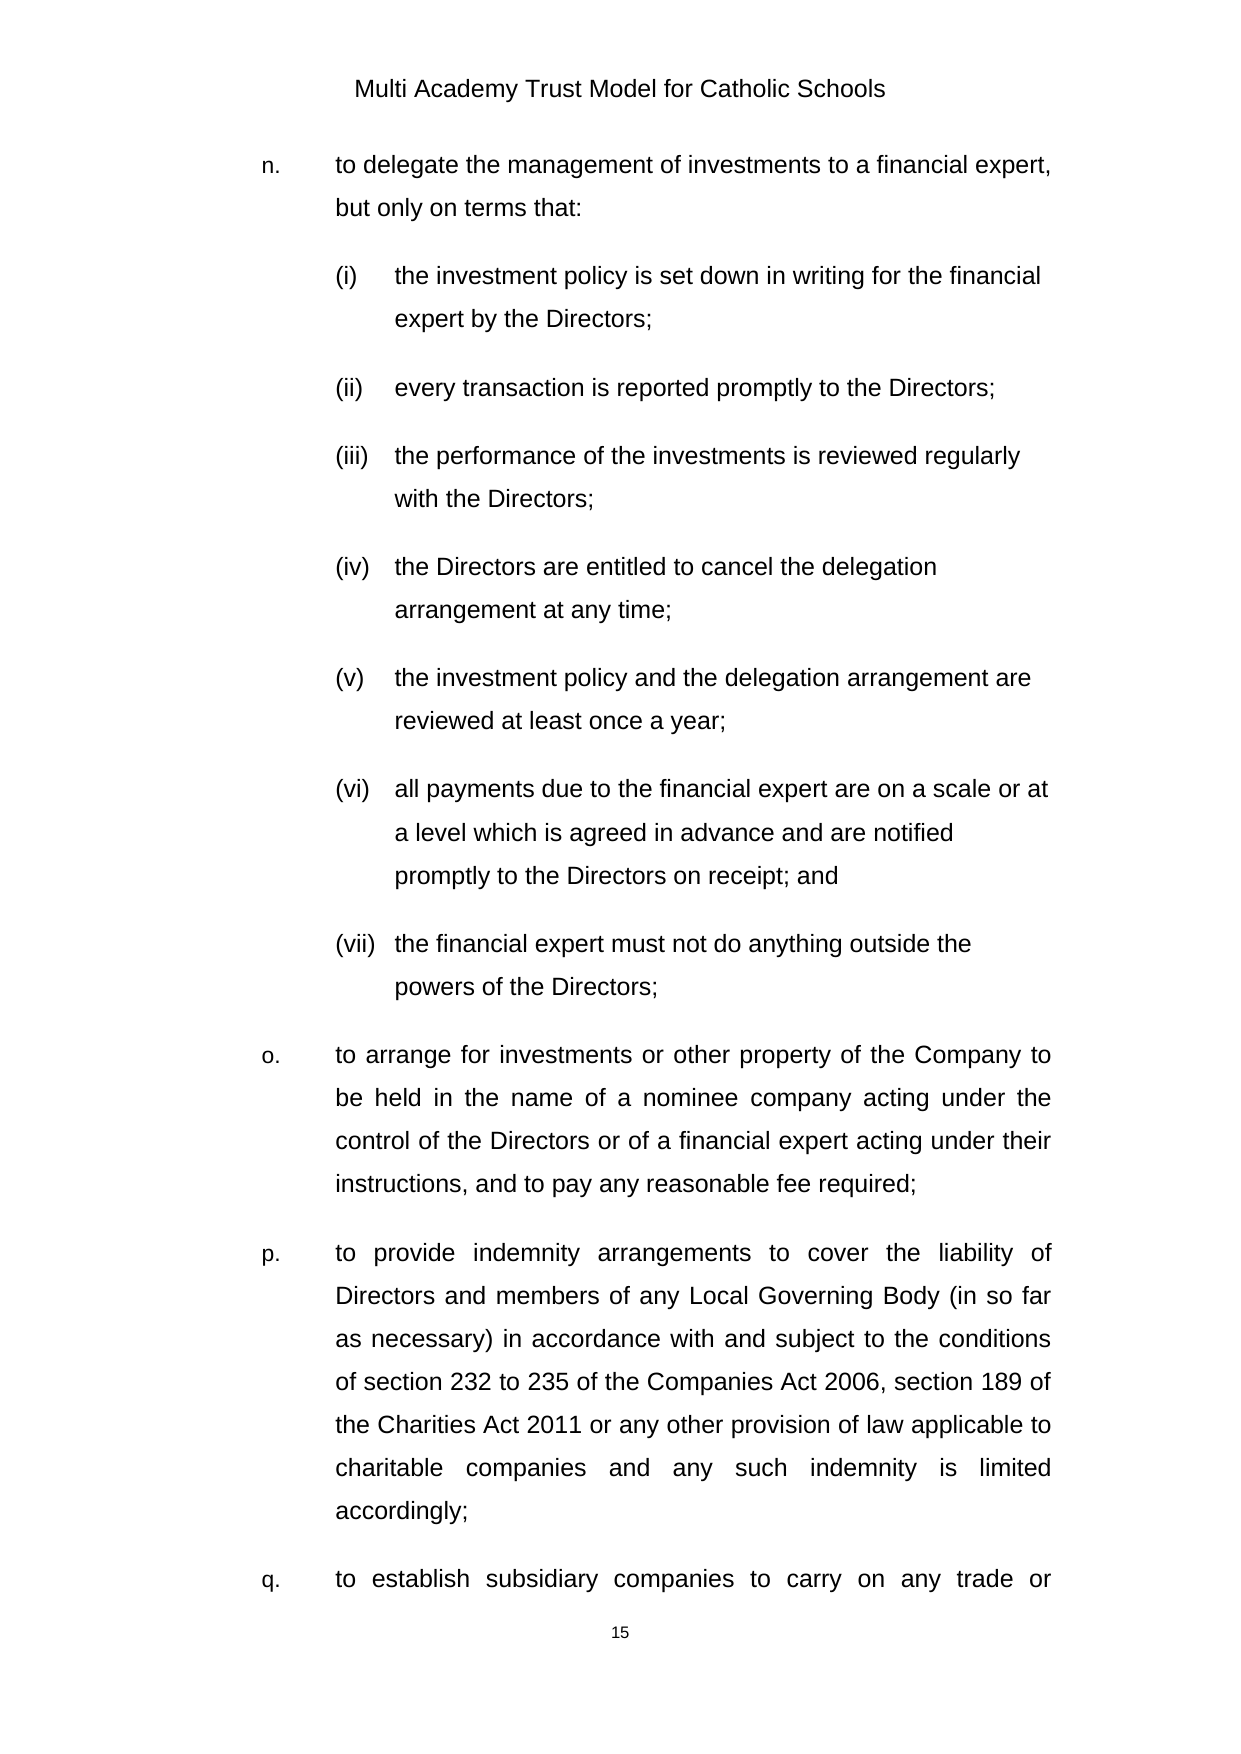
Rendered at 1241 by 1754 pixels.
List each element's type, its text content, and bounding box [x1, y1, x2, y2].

list the financial expert must not do anything outside the powers of the Directors; [335, 929, 1053, 1001]
list to arrange for investments or other property of the Company to be held in the name of a nominee company acting under the control of the Directors or of a financial expert acting under their instructions, and to pay any reasonable fee required; [261, 1040, 1053, 1198]
list the performance of the investments is reviewed regularly with the Directors; [335, 441, 1053, 512]
list to provide indemnity arrangements to cover the liability of Directors and members of any Local Governing Body (in so far as necessary) in accordance with and subject to the conditions of section 232 to 235 of the Companies Act 2006, section 189 of the Charities Act 2011 or any other provision of law applicable to charitable companies and any such indemnity is limited accordingly; [261, 1237, 1053, 1525]
list all payments due to the financial expert are on a scale or at a level which is agreed in advance and are notified promptly to the Directors on receipt; and [335, 774, 1053, 889]
list the Directors are entitled to cancel the delegation arrangement at any time; [335, 552, 1053, 624]
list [261, 1564, 1053, 1593]
list the investment policy and the delegation arrangement are reviewed at least once a year; [335, 663, 1053, 735]
list to delegate the management of investments to a financial expert, but only on terms that: [261, 150, 1053, 222]
list the investment policy is set down in writing for the financial expert by the Directors; [335, 261, 1053, 333]
list every transaction is reported promptly to the Directors; [335, 372, 1053, 401]
